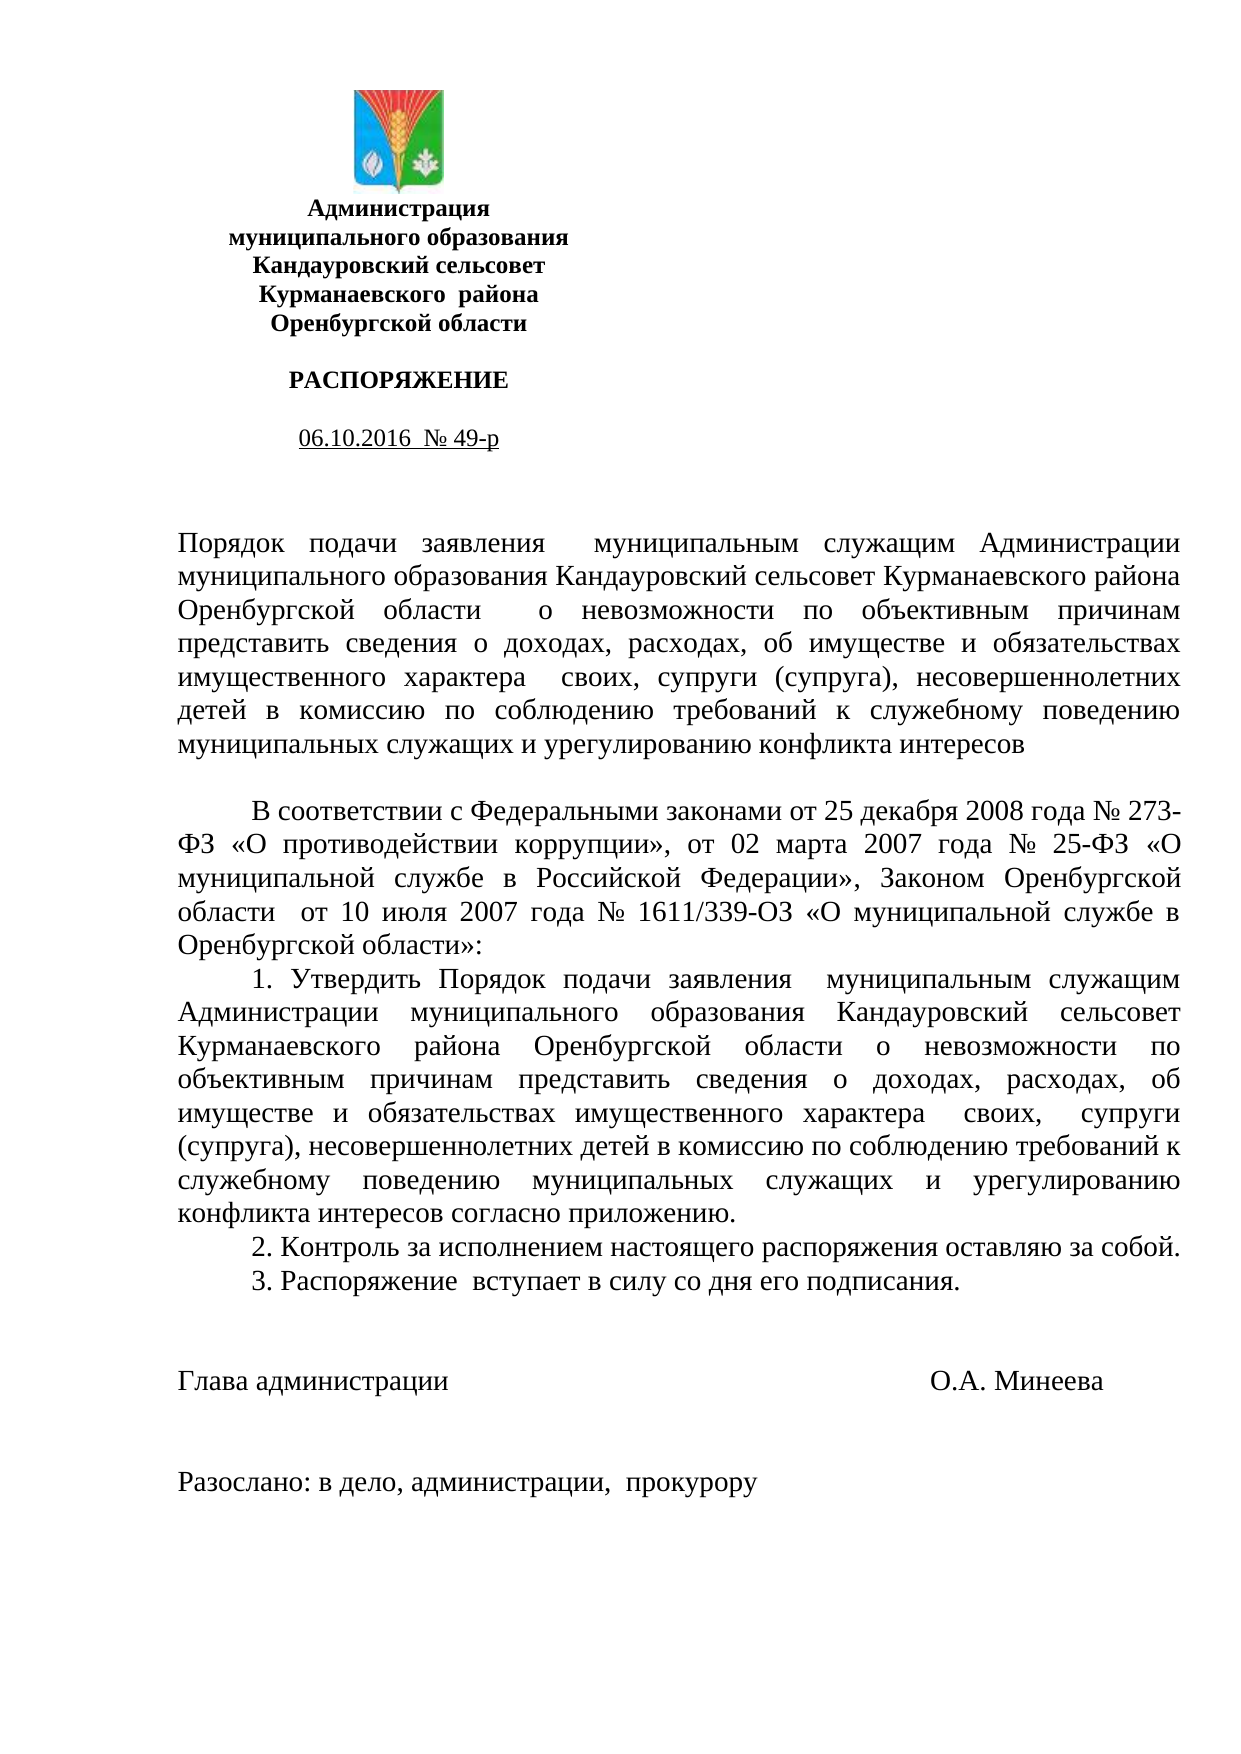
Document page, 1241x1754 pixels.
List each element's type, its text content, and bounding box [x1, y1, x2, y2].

picture [353, 90, 444, 194]
text В соответствии с Федеральными законами от 25 декабря 2008 года № 273-ФЗ «О противодействии коррупции», от 02 марта 2007 года № 25-ФЗ «О муниципальной службе в Российской Федерации», Законом Оренбургской области от 10 июля 2007 года № 1611/339-ОЗ «О муниципальной службе в Оренбургской области»: [177, 793, 1181, 961]
text 2. Контроль за исполнением настоящего распоряжения оставляю за собой. [177, 1229, 1181, 1263]
text Разослано: в дело, администрации, прокурору [177, 1464, 1181, 1498]
text 3. Распоряжение вступает в силу со дня его подписания. [177, 1263, 1181, 1296]
text Глава администрации О.А. Минеева [177, 1363, 1181, 1397]
text 1. Утвердить Порядок подачи заявления муниципальным служащим Администрации муниципального образования Кандауровский сельсовет Курманаевского района Оренбургской области о невозможности по объективным причинам представить сведения о доходах, расходах, об имуществе и обязательствах имущественного характера своих, супруги (супруга), несовершеннолетних детей в комиссию по соблюдению требований к служебному поведению муниципальных служащих и урегулированию конфликта интересов согласно приложению. [177, 961, 1181, 1229]
table_header [166, 69, 1119, 483]
text Порядок подачи заявления муниципальным служащим Администрации муниципального образования Кандауровский сельсовет Курманаевского района Оренбургской области о невозможности по объективным причинам представить сведения о доходах, расходах, об имуществе и обязательствах имущественного характера своих, супруги (супруга), несовершеннолетних детей в комиссию по соблюдению требований к служебному поведению муниципальных служащих и урегулированию конфликта интересов [177, 525, 1181, 759]
